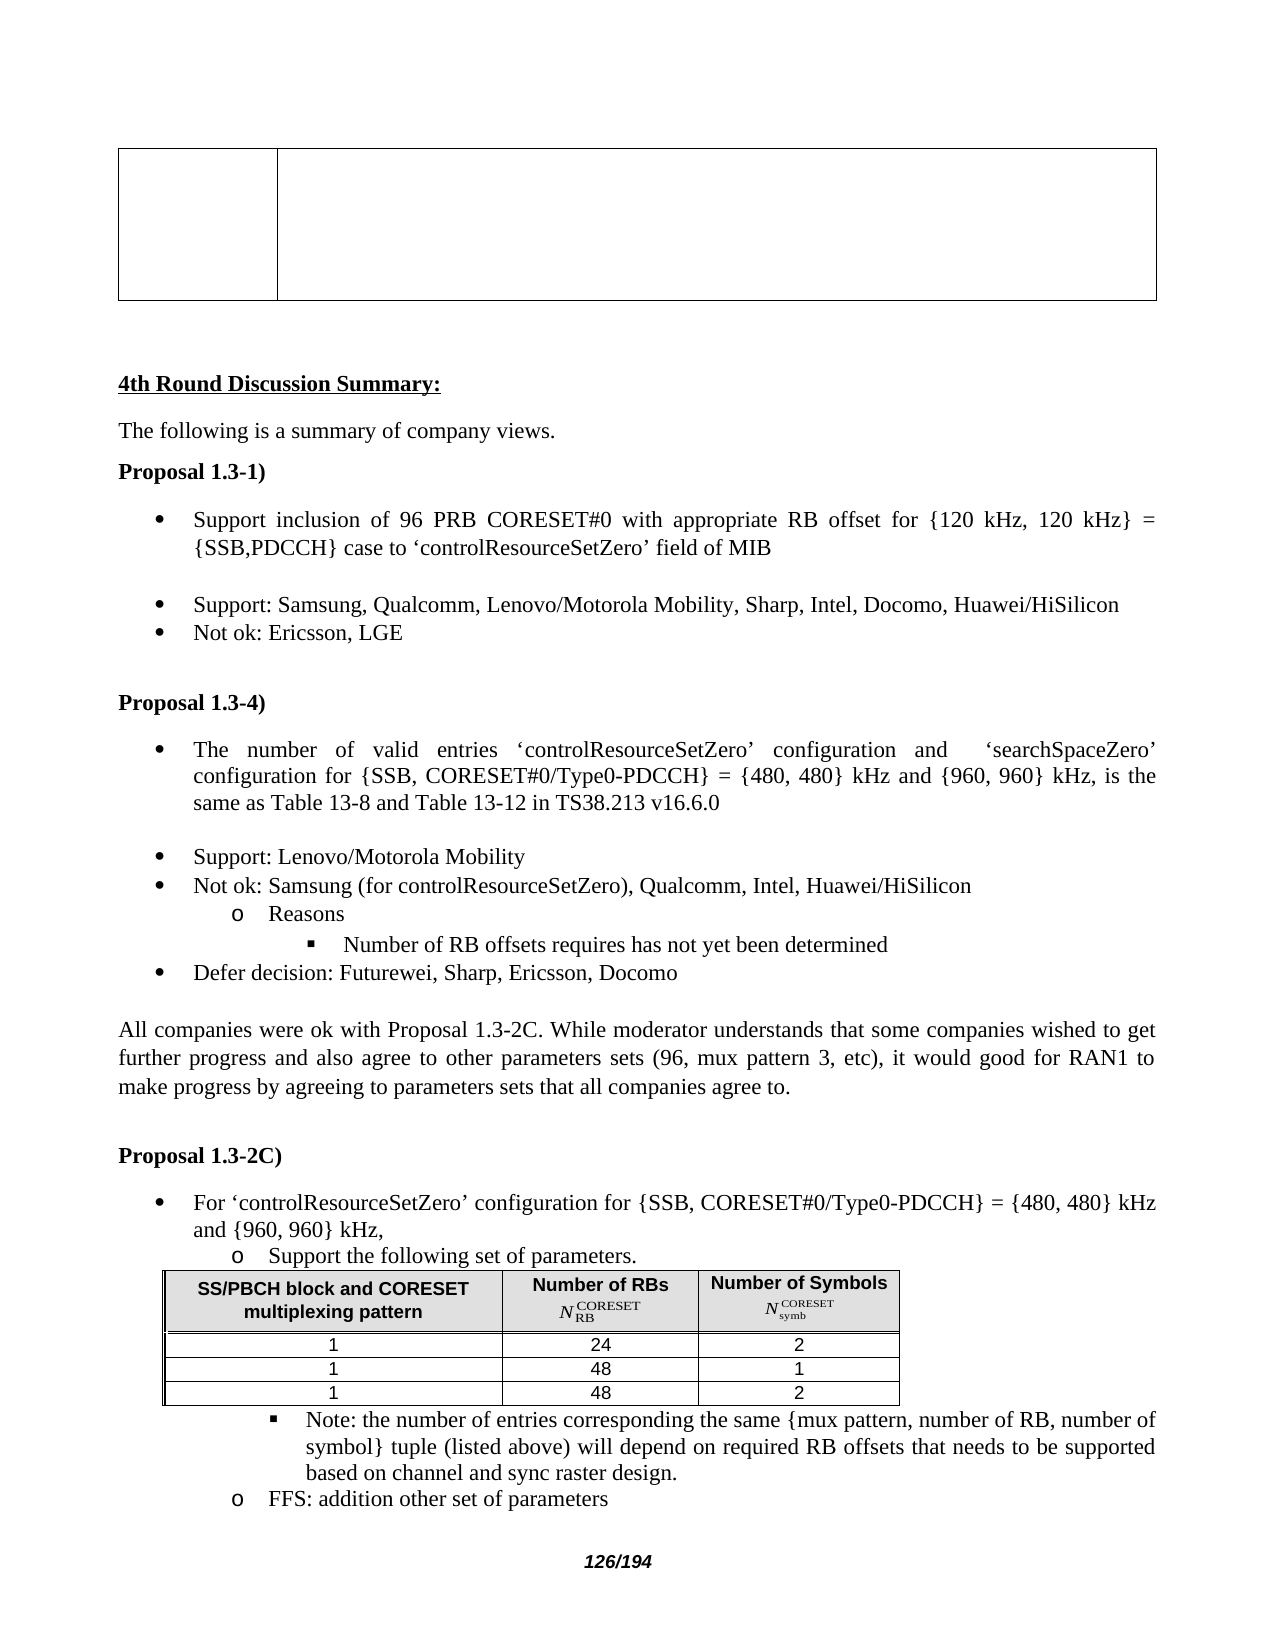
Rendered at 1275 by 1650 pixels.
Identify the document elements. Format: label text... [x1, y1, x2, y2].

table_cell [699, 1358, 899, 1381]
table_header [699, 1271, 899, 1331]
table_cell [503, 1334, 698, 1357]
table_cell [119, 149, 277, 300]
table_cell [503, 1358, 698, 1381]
list Defer decision: Futurewei, Sharp, Ericsson, Docomo [156, 959, 1157, 986]
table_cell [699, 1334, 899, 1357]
list Support: Lenovo/Motorola Mobility [156, 843, 1157, 870]
list The number of valid entries ‘controlResourceSetZero’ configuration and ‘searchSpaceZero’ configuration for {SSB, CORESET#0/Type0-PDCCH} = {480, 480} kHz and {960, 960} kHz, is the same as Table 13-8 and Table 13-12 in TS38.213 v16.6.0 [156, 736, 1157, 815]
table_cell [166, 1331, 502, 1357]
text The following is a summary of company views. [118, 417, 1157, 444]
list For ‘controlResourceSetZero’ configuration for {SSB, CORESET#0/Type0-PDCCH} = {480, 480} kHz and {960, 960} kHz, [156, 1189, 1157, 1242]
list Not ok: Samsung (for controlResourceSetZero), Qualcomm, Intel, Huawei/HiSilicon [156, 872, 1157, 898]
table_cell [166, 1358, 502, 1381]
list Not ok: Ericsson, LGE [156, 619, 1157, 646]
list Reasons [231, 900, 1157, 928]
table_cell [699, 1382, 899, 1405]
list Number of RB offsets requires has not yet been determined [306, 931, 1157, 957]
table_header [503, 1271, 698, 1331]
list Note: the number of entries corresponding the same {mux pattern, number of RB, number of symbol} tuple (listed above) will depend on required RB offsets that needs to be supported based on channel and sync raster design. [268, 1406, 1157, 1486]
subtitle Proposal 1.3-4) [118, 689, 1157, 715]
list Support the following set of parameters. [231, 1242, 1157, 1270]
list Support inclusion of 96 PRB CORESET#0 with appropriate RB offset for {120 kHz, 120 kHz} = {SSB,PDCCH} case to ‘controlResourceSetZero’ field of MIB [156, 506, 1157, 560]
list Support: Samsung, Qualcomm, Lenovo/Motorola Mobility, Sharp, Intel, Docomo, Huawei/HiSilicon [156, 591, 1157, 617]
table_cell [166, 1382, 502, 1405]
subtitle Proposal 1.3-1) [118, 458, 1157, 485]
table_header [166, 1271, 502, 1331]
text All companies were ok with Proposal 1.3-2C. While moderator understands that some companies wished to get further progress and also agree to other parameters sets (96, mux pattern 3, etc), it would good for RAN1 to make progress by agreeing to parameters sets that all companies agree to. [118, 1016, 1157, 1099]
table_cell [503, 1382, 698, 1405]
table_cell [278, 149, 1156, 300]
subtitle 4th Round Discussion Summary: [118, 370, 1157, 397]
list FFS: addition other set of parameters [231, 1486, 1157, 1514]
subtitle Proposal 1.3-2C) [118, 1142, 1157, 1169]
